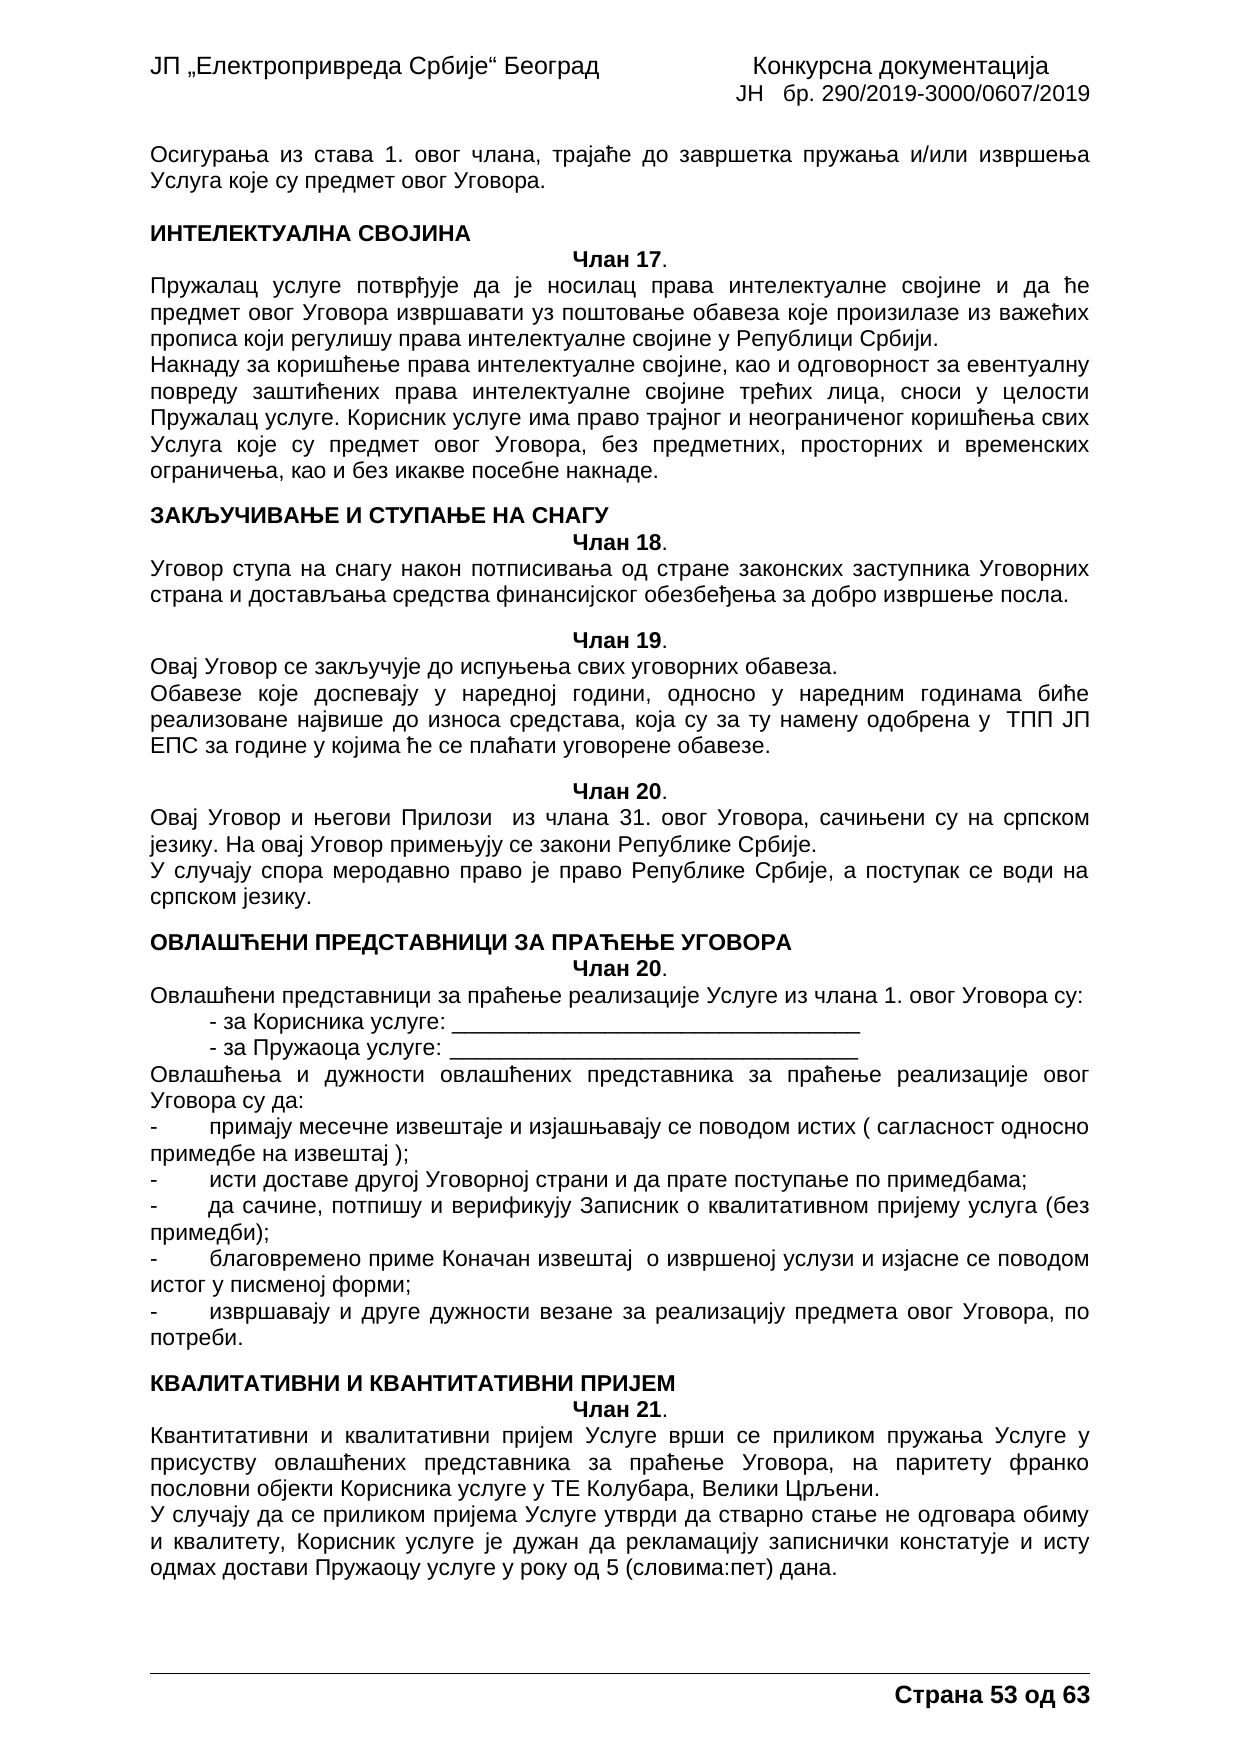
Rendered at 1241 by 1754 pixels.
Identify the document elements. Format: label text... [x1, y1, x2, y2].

text - да сачине, потпишу и верификују Записник о квалитативном пријему услуга (без примедби); [150, 1192, 1090, 1245]
text - благовремено приме Коначан извештај о извршеној услузи и изјасне се поводом истог у писменој форми; [150, 1245, 1090, 1298]
text Овлашћени представници за праћење реализације Услуге из члана 1. овог Уговора су: [150, 982, 1090, 1008]
text Накнаду за коришћење права интелектуалне својине, као и одговорност за евентуалну повреду заштићених права интелектуалне својине трећих лица, сноси у целости Пружалац услуге. Корисник услуге има право трајног и неограниченог коришћења свих Услуга које су предмет овог Уговора, без предметних, просторних и временских ограничења, као и без икакве посебне накнаде. [150, 351, 1090, 483]
text Члан 19. [150, 627, 1090, 653]
text Члан 18. [150, 529, 1090, 555]
text ЗАКЉУЧИВАЊЕ И СТУПАЊЕ НА СНАГУ [150, 502, 1090, 529]
text Пружалац услуге потврђује да је носилац права интелектуалне својине и да ће предмет овог Уговора извршавати уз поштовање обавеза које произилазе из важећих прописа који регулишу права интелектуалне својине у Републици Србији. [150, 272, 1090, 351]
text Осигурања из става 1. овог члана, трајаће до завршетка пружања и/или извршења Услуга које су предмет овог Уговора. [150, 141, 1090, 193]
text Oбавезе које доспевају у наредној години, односно у наредним годинама биће реализоване највише до износа средстава, која су за ту намену одобрена у ТПП ЈП ЕПС за године у којима ће се плаћати уговорене обавезе. [150, 680, 1090, 759]
text Члан 21. [150, 1396, 1090, 1422]
text ИНТЕЛЕКТУАЛНА СВОЈИНА [150, 220, 1090, 246]
text Члан 20. [150, 778, 1090, 804]
text Овај Уговор се закључује до испуњења свих уговорних обавеза. [150, 653, 1090, 680]
text Уговор ступа на снагу након потписивања од стране законских заступника Уговорних страна и достављања средства финансијског обезбеђења за добро извршење посла. [150, 555, 1090, 608]
text - за Корисника услуге: ________________________________ [150, 1008, 1090, 1034]
text КВАЛИТАТИВНИ И КВАНТИТАТИВНИ ПРИЈЕМ [150, 1370, 1090, 1396]
text - примају месечне извештаје и изјашњавају се поводом истих ( сагласност односно примедбе на извештај ); [150, 1113, 1090, 1166]
text У случају спора меродавно право је право Републике Србије, а поступак се води на српском језику. [150, 857, 1090, 910]
text - исти доставе другој Уговорној страни и да прате поступање по примедбама; [150, 1166, 1090, 1192]
text У случају да се приликом пријема Услуге утврди да стварно стање не одговара обиму и квалитету, Корисник услуге је дужан да рекламацију записнички констатује и исту одмах достави Пружаоцу услуге у року од 5 (словима:пет) дана. [150, 1501, 1090, 1581]
text Овлашћења и дужности овлашћених представника за праћење реализације овог Уговора су да: [150, 1061, 1090, 1113]
text Члан 20. [150, 955, 1090, 982]
text Члан 17. [150, 246, 1090, 272]
text Квантитативни и квалитативни пријем Услуге врши се приликом пружања Услуге у присуству овлашћених представника за праћење Уговора, на паритету франко пословни објекти Корисника услуге у ТЕ Колубара, Велики Црљени. [150, 1422, 1090, 1501]
text Овај Уговор и његови Прилози из члана 31. овог Уговора, сачињени су на српском језику. На овај Уговор примењују се закони Републике Србије. [150, 804, 1090, 857]
text - извршавају и друге дужности везане за реализацију предмета овог Уговора, по потреби. [150, 1298, 1090, 1351]
text - за Пружаоца услуге: ________________________________ [150, 1034, 1090, 1061]
text ОВЛАШЋЕНИ ПРЕДСТАВНИЦИ ЗА ПРАЋЕЊЕ УГОВОРА [150, 929, 1090, 955]
